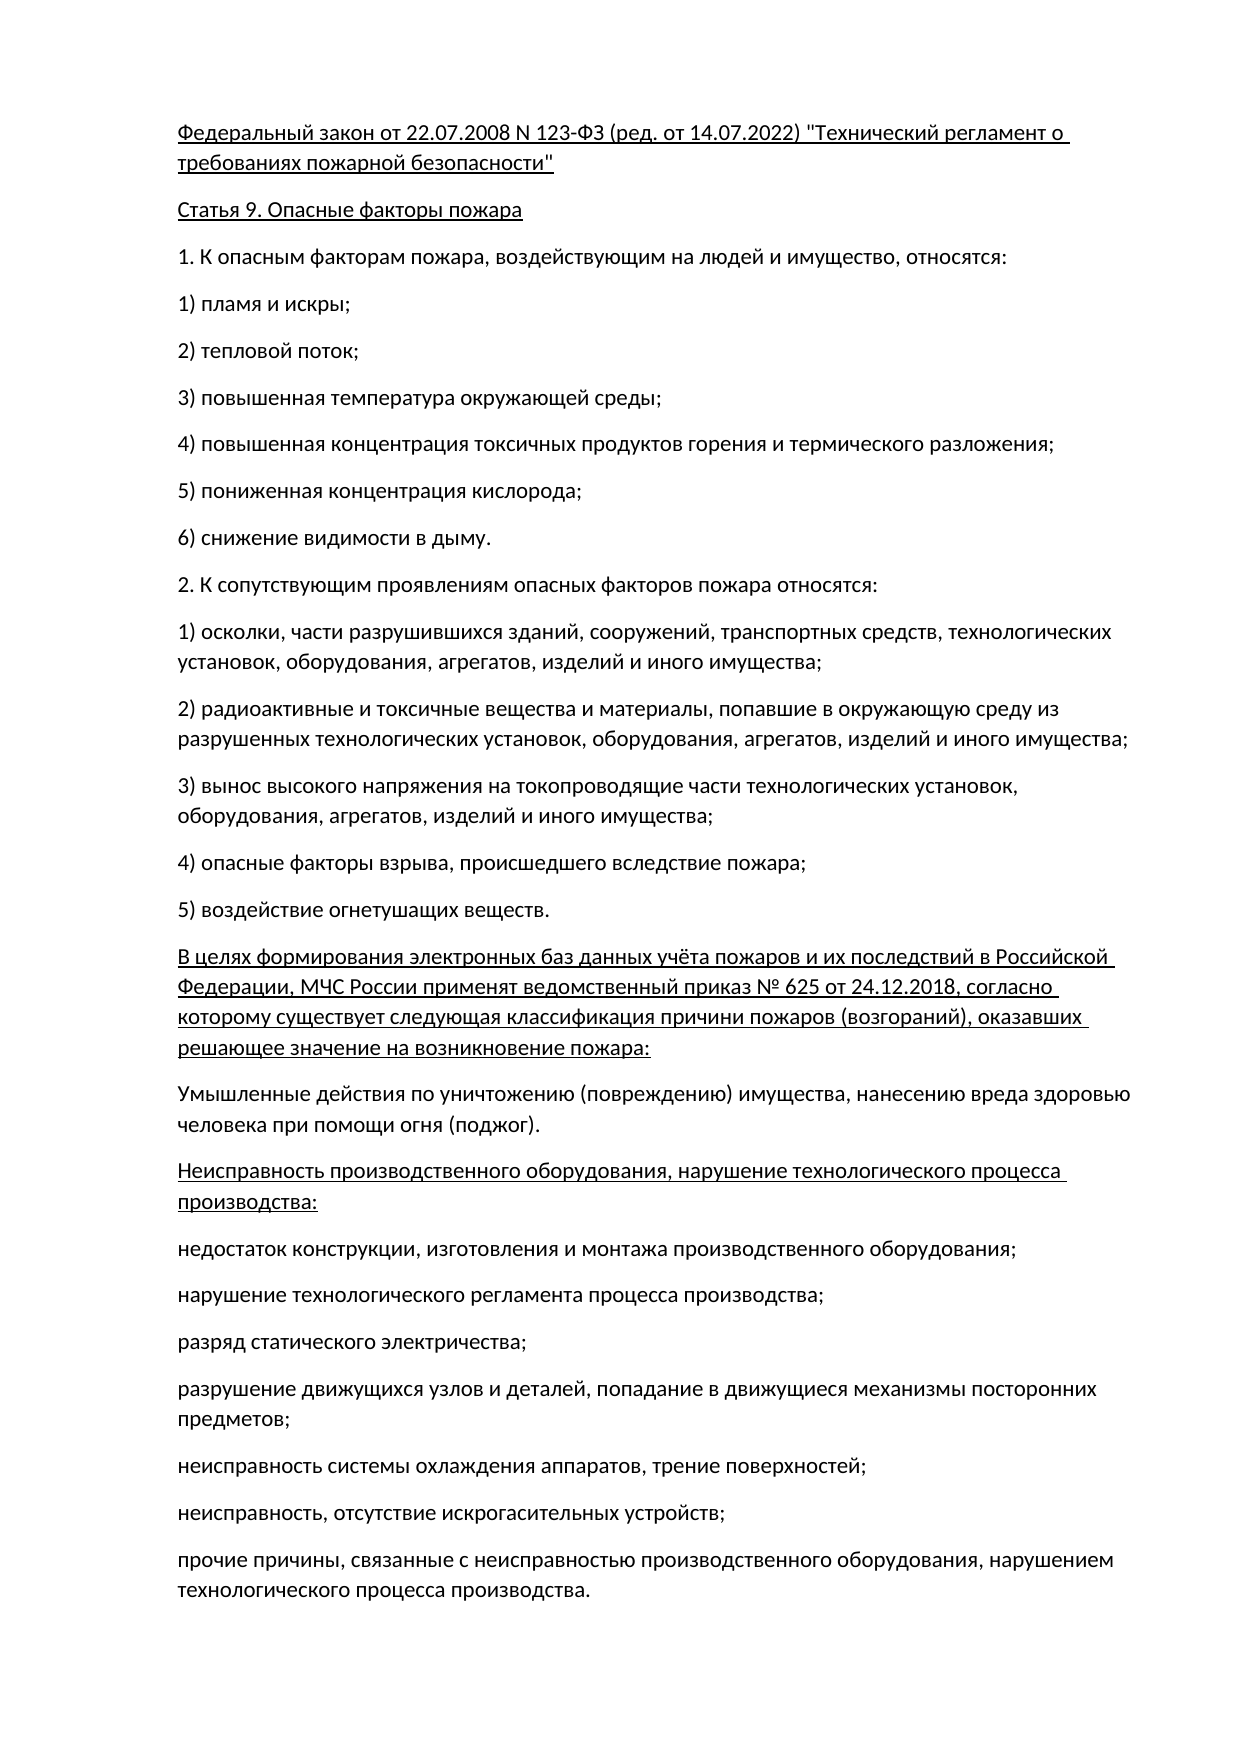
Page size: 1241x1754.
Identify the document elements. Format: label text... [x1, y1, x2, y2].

text 3) повышенная температура окружающей среды; [177, 383, 1152, 411]
text нарушение технологического регламента процесса производства; [177, 1281, 1152, 1309]
text 1) пламя и искры; [177, 289, 1152, 317]
text 5) пониженная концентрация кислорода; [177, 476, 1152, 504]
text 2) тепловой поток; [177, 336, 1152, 364]
text Федеральный закон от 22.07.2008 N 123-ФЗ (ред. от 14.07.2022) "Технический регламент о требованиях пожарной безопасности" [177, 118, 1152, 176]
text неисправность системы охлаждения аппаратов, трение поверхностей; [177, 1451, 1152, 1479]
text 3) вынос высокого напряжения на токопроводящие части технологических установок, оборудования, агрегатов, изделий и иного имущества; [177, 771, 1152, 829]
text разрушение движущихся узлов и деталей, попадание в движущиеся механизмы посторонних предметов; [177, 1374, 1152, 1433]
text разряд статического электричества; [177, 1327, 1152, 1356]
text 1. К опасным факторам пожара, воздействующим на людей и имущество, относятся: [177, 242, 1152, 270]
text Статья 9. Опасные факторы пожара [177, 195, 1152, 223]
text 4) опасные факторы взрыва, происшедшего вследствие пожара; [177, 848, 1152, 876]
text Неисправность производственного оборудования, нарушение технологического процесса производства: [177, 1157, 1152, 1215]
text 6) снижение видимости в дыму. [177, 523, 1152, 551]
text недостаток конструкции, изготовления и монтажа производственного оборудования; [177, 1234, 1152, 1262]
text 1) осколки, части разрушившихся зданий, сооружений, транспортных средств, технологических установок, оборудования, агрегатов, изделий и иного имущества; [177, 617, 1152, 675]
text Умышленные действия по уничтожению (повреждению) имущества, нанесению вреда здоровью человека при помощи огня (поджог). [177, 1079, 1152, 1138]
text прочие причины, связанные с неисправностью производственного оборудования, нарушением технологического процесса производства. [177, 1545, 1152, 1603]
text неисправность, отсутствие искрогасительных устройств; [177, 1498, 1152, 1526]
text 2. К сопутствующим проявлениям опасных факторов пожара относятся: [177, 570, 1152, 598]
text 2) радиоактивные и токсичные вещества и материалы, попавшие в окружающую среду из разрушенных технологических установок, оборудования, агрегатов, изделий и иного имущества; [177, 694, 1152, 752]
text 5) воздействие огнетушащих веществ. [177, 895, 1152, 923]
text 4) повышенная концентрация токсичных продуктов горения и термического разложения; [177, 429, 1152, 458]
text В целях формирования электронных баз данных учёта пожаров и их последствий в Российской Федерации, МЧС России применят ведомственный приказ № 625 от 24.12.2018, согласно которому существует следующая классификация причини пожаров (возгораний), оказавших решающее значение на возникновение пожара: [177, 942, 1152, 1061]
